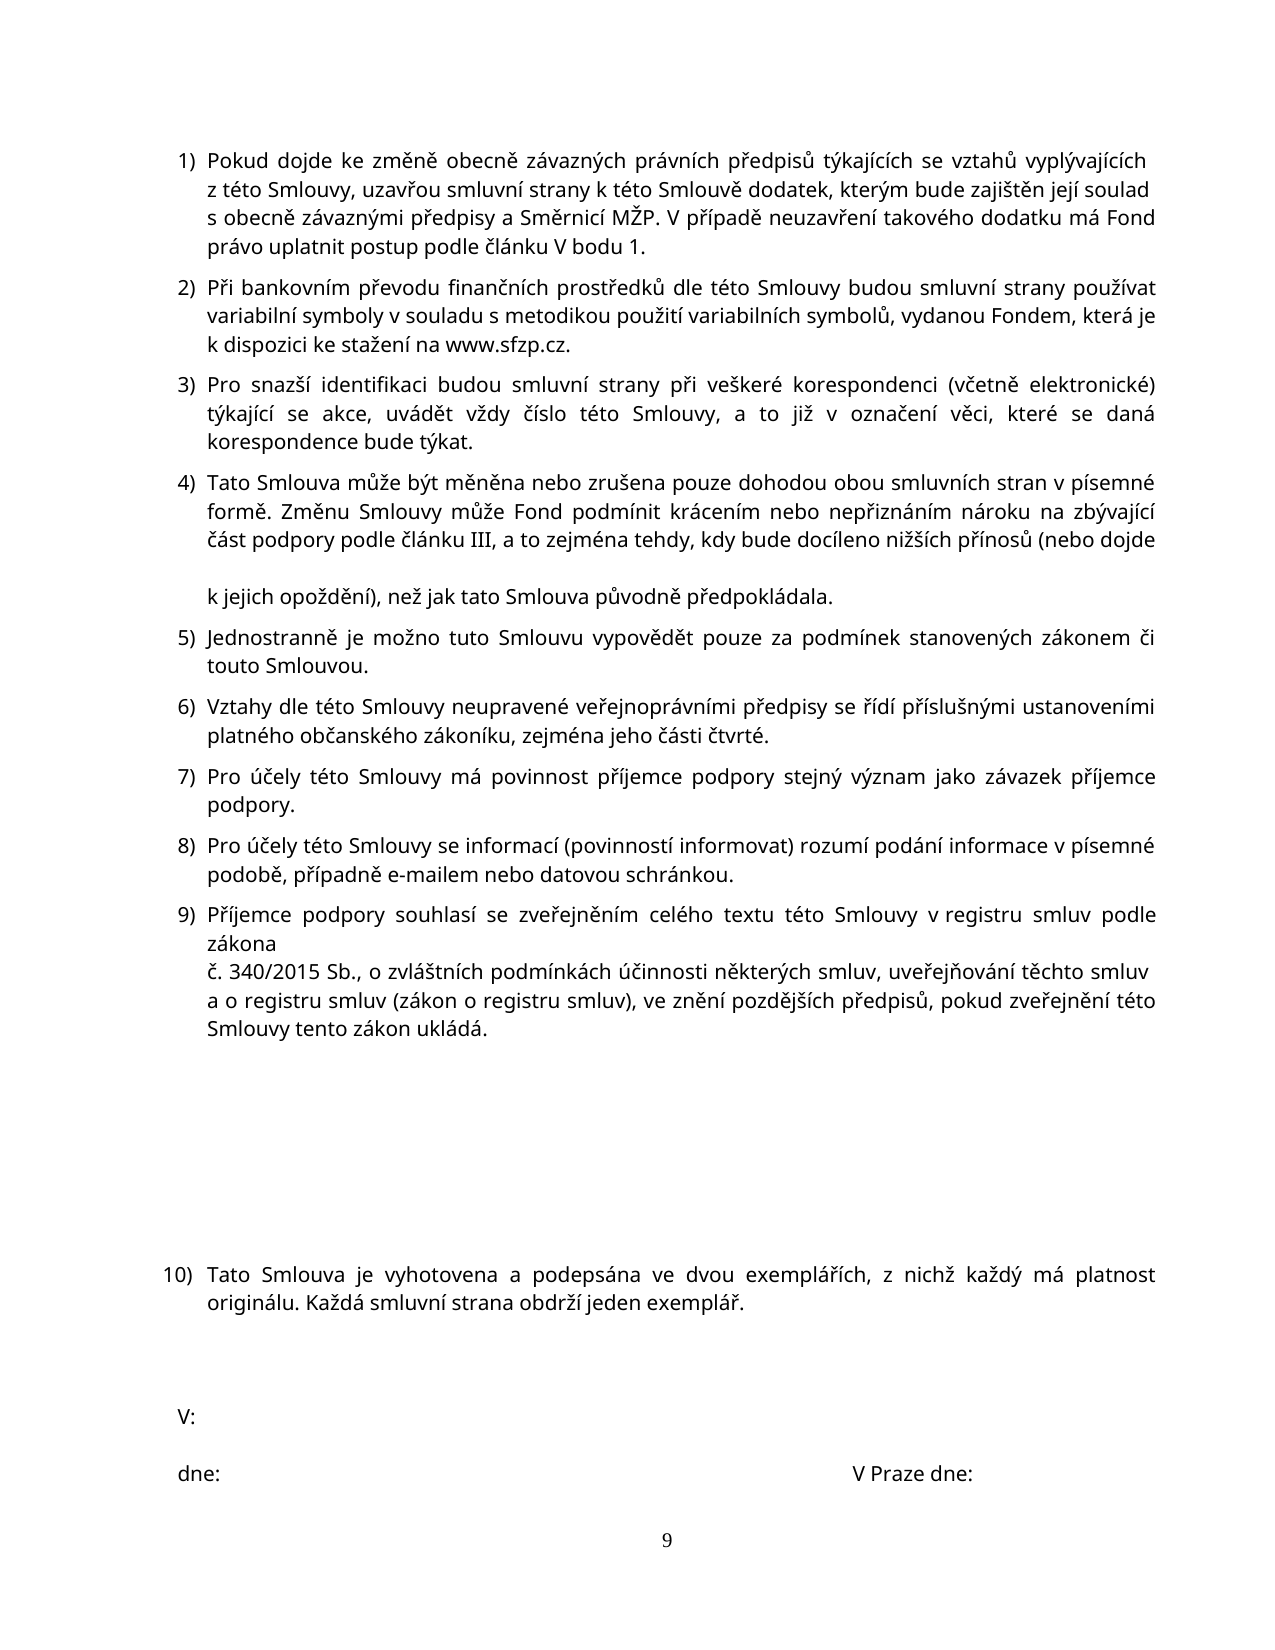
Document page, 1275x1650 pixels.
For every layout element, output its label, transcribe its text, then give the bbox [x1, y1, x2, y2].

list Tato Smlouva je vyhotovena a podepsána ve dvou exemplářích, z nichž každý má platnost originálu. Každá smluvní strana obdrží jeden exemplář. [162, 1260, 1157, 1317]
list Při bankovním převodu finančních prostředků dle této Smlouvy budou smluvní strany používat variabilní symboly v souladu s metodikou použití variabilních symbolů, vydanou Fondem, která je k dispozici ke stažení na www.sfzp.cz. [177, 273, 1157, 358]
list Tato Smlouva může být měněna nebo zrušena pouze dohodou obou smluvních stran v písemné formě. Změnu Smlouvy může Fond podmínit krácením nebo nepřiznáním nároku na zbývající část podpory podle článku III, a to zejména tehdy, kdy bude docíleno nižších přínosů (nebo dojde k jejich opoždění), než jak tato Smlouva původně předpokládala. [177, 468, 1157, 611]
text dne: V Praze dne: [177, 1459, 1157, 1487]
list Pokud dojde ke změně obecně závazných právních předpisů týkajících se vztahů vyplývajících z této Smlouvy, uzavřou smluvní strany k této Smlouvě dodatek, kterým bude zajištěn její soulad s obecně závaznými předpisy a Směrnicí MŽP. V případě neuzavření takového dodatku má Fond právo uplatnit postup podle článku V bodu 1. [177, 147, 1157, 260]
list Pro účely této Smlouvy se informací (povinností informovat) rozumí podání informace v písemné podobě, případně e-mailem nebo datovou schránkou. [177, 831, 1157, 888]
list Jednostranně je možno tuto Smlouvu vypovědět pouze za podmínek stanovených zákonem či touto Smlouvou. [177, 623, 1157, 680]
text V: [177, 1402, 1157, 1431]
list Vztahy dle této Smlouvy neupravené veřejnoprávními předpisy se řídí příslušnými ustanoveními platného občanského zákoníku, zejména jeho části čtvrté. [177, 692, 1157, 749]
list Pro účely této Smlouvy má povinnost příjemce podpory stejný význam jako závazek příjemce podpory. [177, 762, 1157, 819]
list Příjemce podpory souhlasí se zveřejněním celého textu této Smlouvy v registru smluv podle zákona č. 340/2015 Sb., o zvláštních podmínkách účinnosti některých smluv, uveřejňování těchto smluv a o registru smluv (zákon o registru smluv), ve znění pozdějších předpisů, pokud zveřejnění této Smlouvy tento zákon ukládá. [177, 901, 1157, 1043]
list Pro snazší identifikaci budou smluvní strany při veškeré korespondenci (včetně elektronické) týkající se akce, uvádět vždy číslo této Smlouvy, a to již v označení věci, které se daná korespondence bude týkat. [177, 371, 1157, 456]
